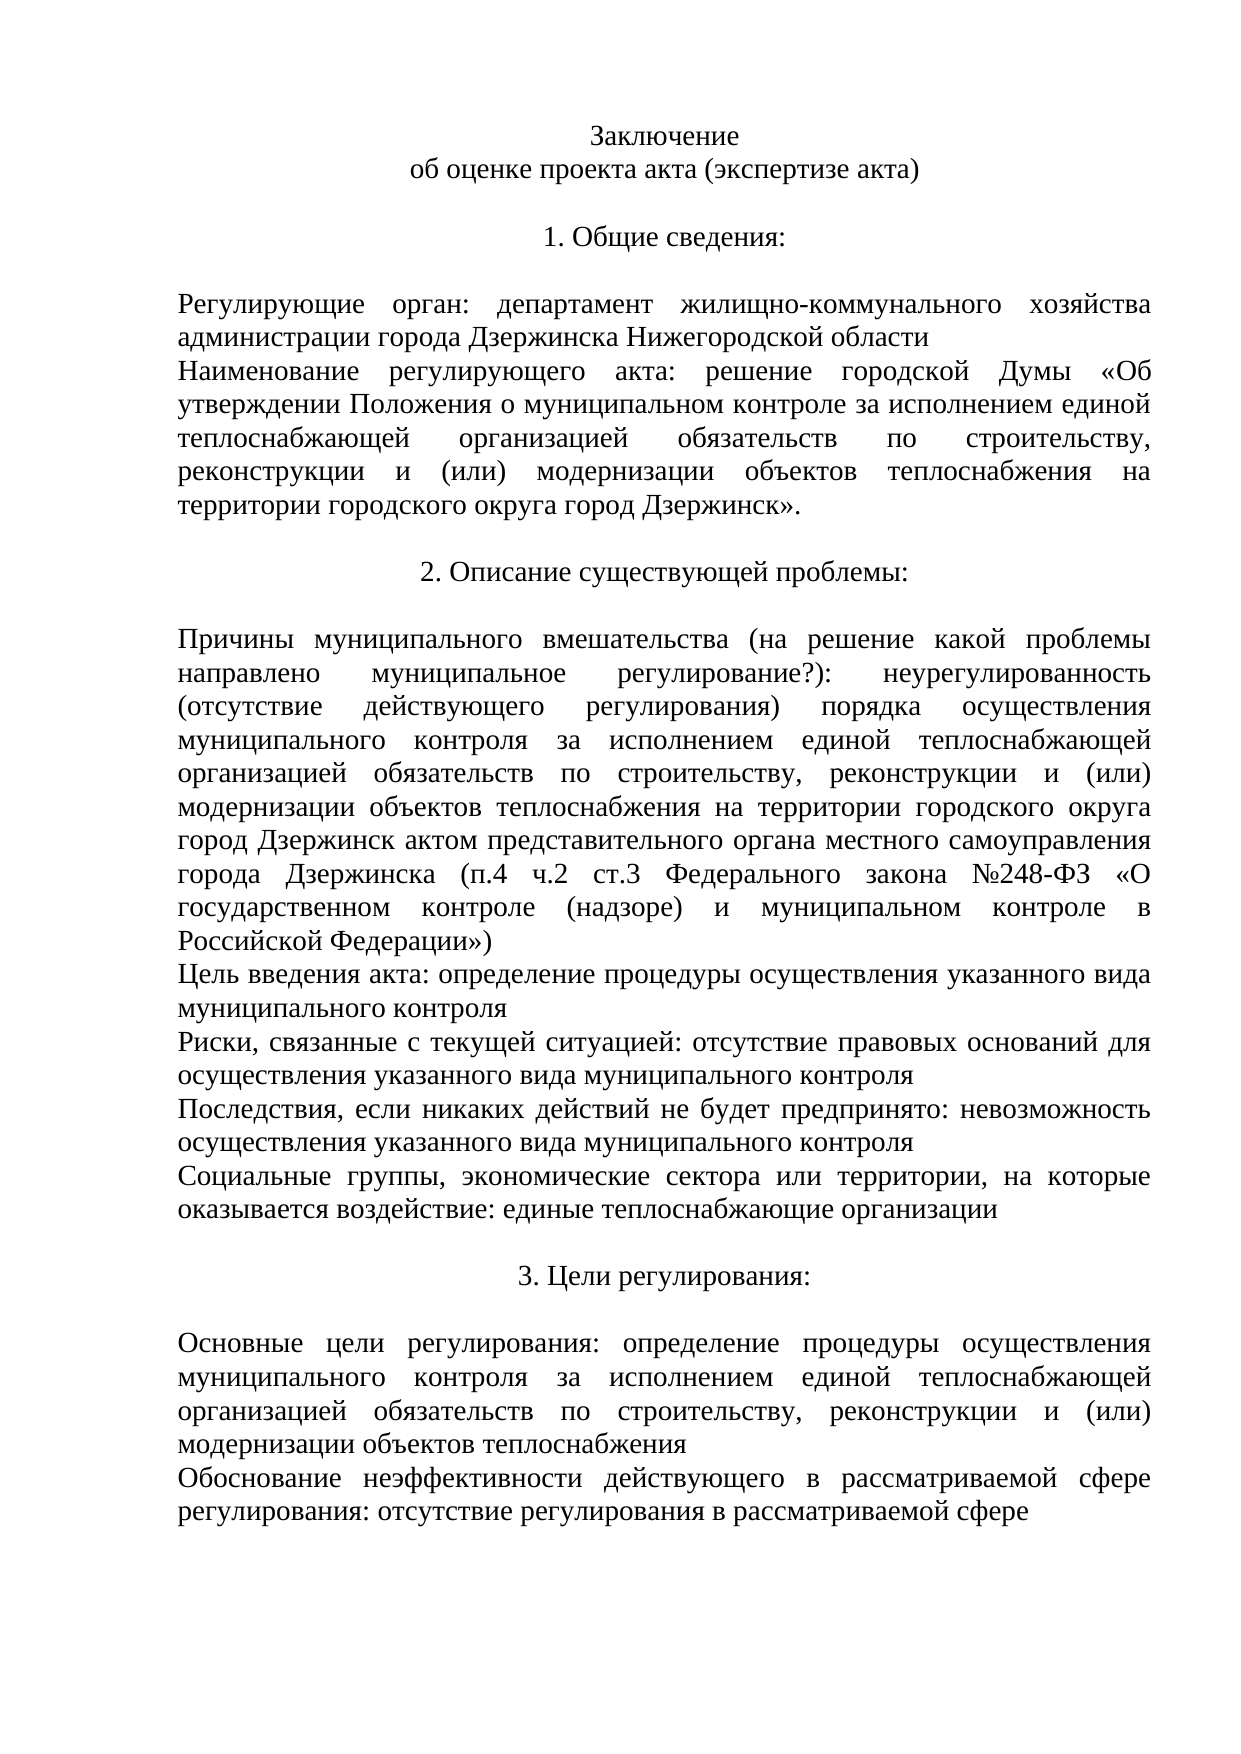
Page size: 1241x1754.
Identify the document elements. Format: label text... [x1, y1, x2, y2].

text Риски, связанные с текущей ситуацией: отсутствие правовых оснований для осуществления указанного вида муниципального контроля [177, 1024, 1152, 1091]
text Причины муниципального вмешательства (на решение какой проблемы направлено муниципальное регулирование?): неурегулированность (отсутствие действующего регулирования) порядка осуществления муниципального контроля за исполнением единой теплоснабжающей организацией обязательств по строительству, реконструкции и (или) модернизации объектов теплоснабжения на территории городского округа город Дзержинск актом представительного органа местного самоуправления города Дзержинска (п.4 ч.2 ст.3 Федерального закона №248-ФЗ «О государственном контроле (надзоре) и муниципальном контроле в Российской Федерации») [177, 621, 1152, 957]
text Основные цели регулирования: определение процедуры осуществления муниципального контроля за исполнением единой теплоснабжающей организацией обязательств по строительству, реконструкции и (или) модернизации объектов теплоснабжения [177, 1326, 1152, 1460]
text 1. Общие сведения: [177, 219, 1152, 252]
text Последствия, если никаких действий не будет предпринято: невозможность осуществления указанного вида муниципального контроля [177, 1091, 1152, 1158]
text Наименование регулирующего акта: решение городской Думы «Об утверждении Положения о муниципальном контроле за исполнением единой теплоснабжающей организацией обязательств по строительству, реконструкции и (или) модернизации объектов теплоснабжения на территории городского округа город Дзержинск». [177, 353, 1152, 521]
text 2. Описание существующей проблемы: [177, 554, 1152, 588]
text Заключение об оценке проекта акта (экспертизе акта) [177, 118, 1152, 185]
text Обоснование неэффективности действующего в рассматриваемой сфере регулирования: отсутствие регулирования в рассматриваемой сфере [177, 1460, 1152, 1527]
text 3. Цели регулирования: [177, 1258, 1152, 1292]
text Цель введения акта: определение процедуры осуществления указанного вида муниципального контроля [177, 957, 1152, 1024]
text Социальные группы, экономические сектора или территории, на которые оказывается воздействие: единые теплоснабжающие организации [177, 1158, 1152, 1225]
text Регулирующие орган: департамент жилищно-коммунального хозяйства администрации города Дзержинска Нижегородской области [177, 286, 1152, 353]
